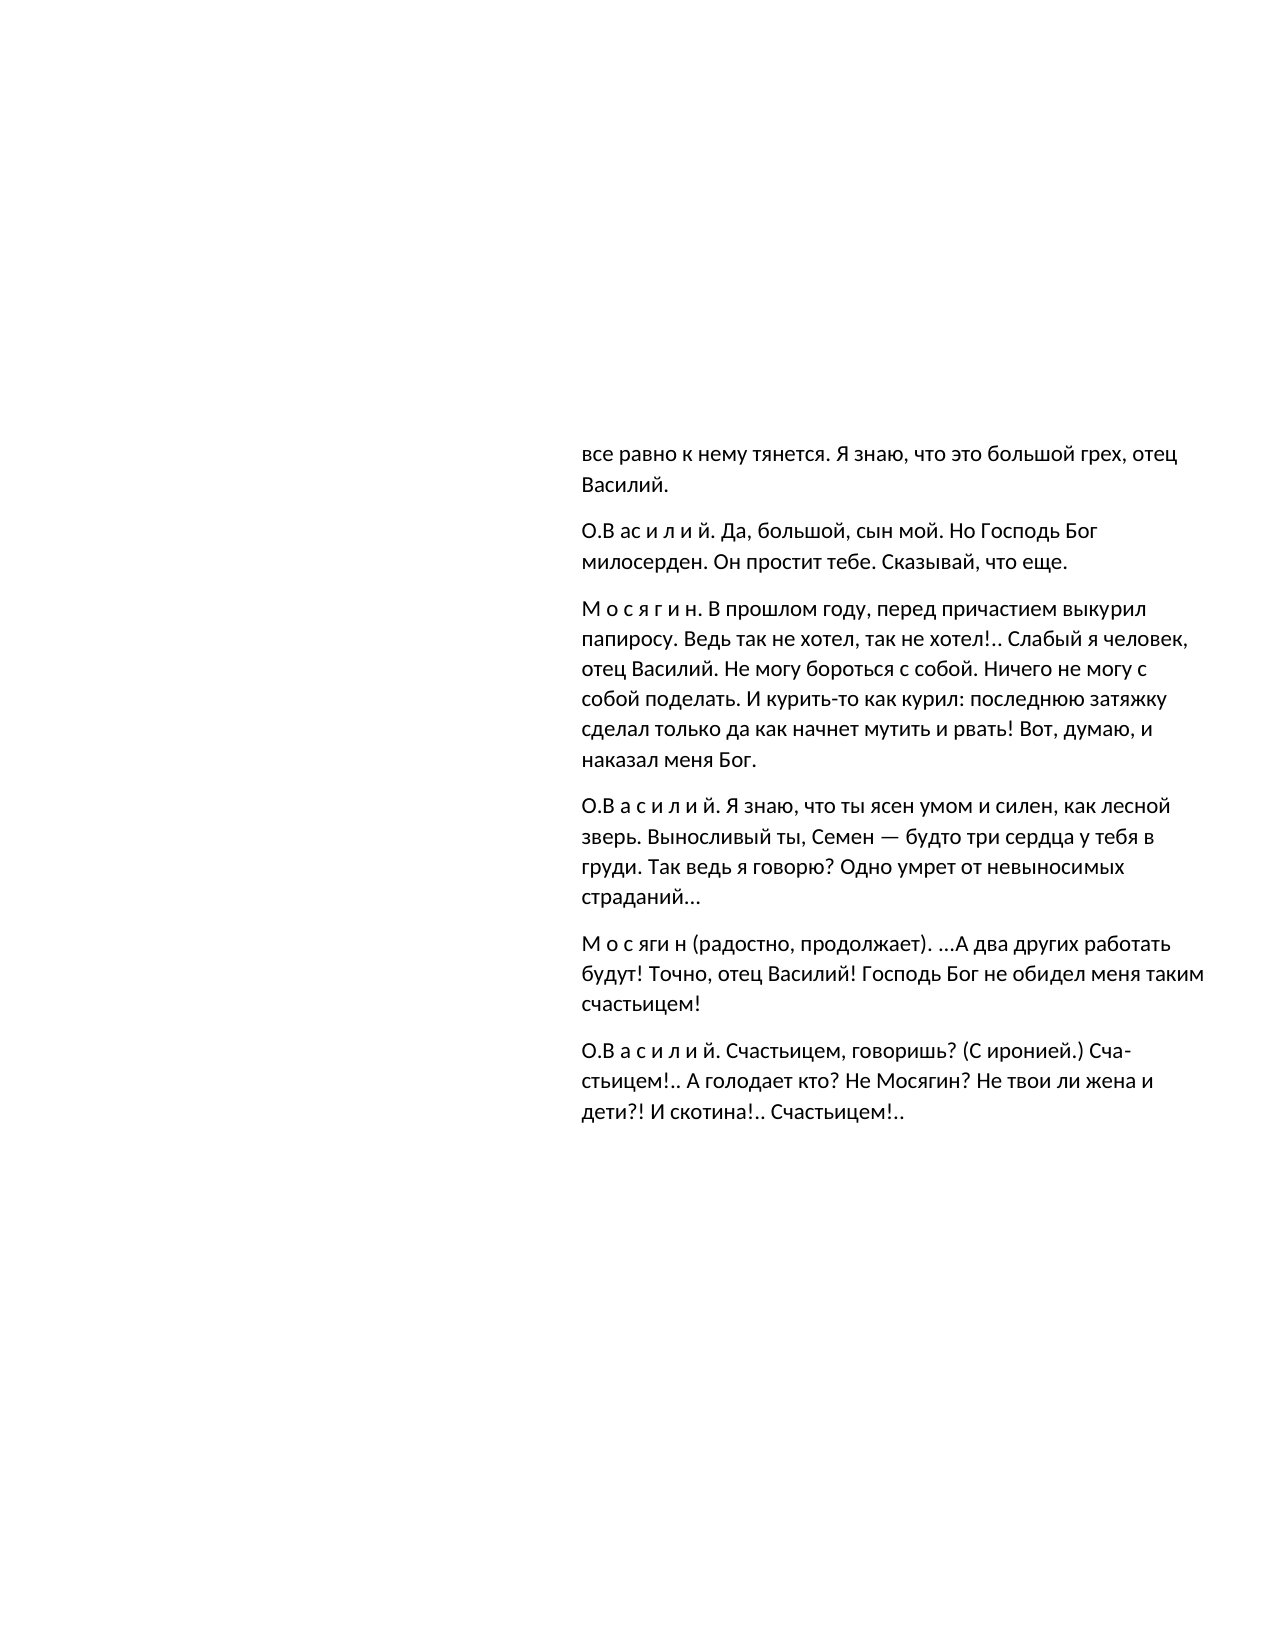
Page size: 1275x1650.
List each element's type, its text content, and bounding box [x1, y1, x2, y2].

text М о с я г и н. В прошлом году, перед причастием выкурил папиросу. Ведь так не хотел, так не хотел!.. Слабый я человек, отец Василий. Не могу бороться с собой. Ничего не могу с собой поделать. И курить-то как курил: последнюю затяжку сделал только да как начнет мутить и рвать! Вот, думаю, и наказал меня Бог. [581, 594, 1205, 773]
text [581, 439, 1205, 498]
text О.В ас и л и й. Да, большой, сын мой. Но Господь Бог милосерден. Он простит тебе. Сказывай, что еще. [581, 517, 1205, 575]
text М о с яги н (радостно, продолжает). ...А два других работать будут! Точно, отец Василий! Господь Бог не обидел меня таким счастьицем! [581, 929, 1205, 1018]
text О.В а с и л и й. Счастьицем, говоришь? (С иронией.) Счастьицем!.. А голодает кто? Не Мосягин? Не твои ли жена и дети?! И скотина!.. Счастьицем!.. [581, 1036, 1205, 1125]
text О.В а с и л и й. Я знаю, что ты ясен умом и силен, как лесной зверь. Выносливый ты, Семен — будто три сердца у тебя в груди. Так ведь я говорю? Одно умрет от невыносимых страданий... [581, 792, 1205, 910]
